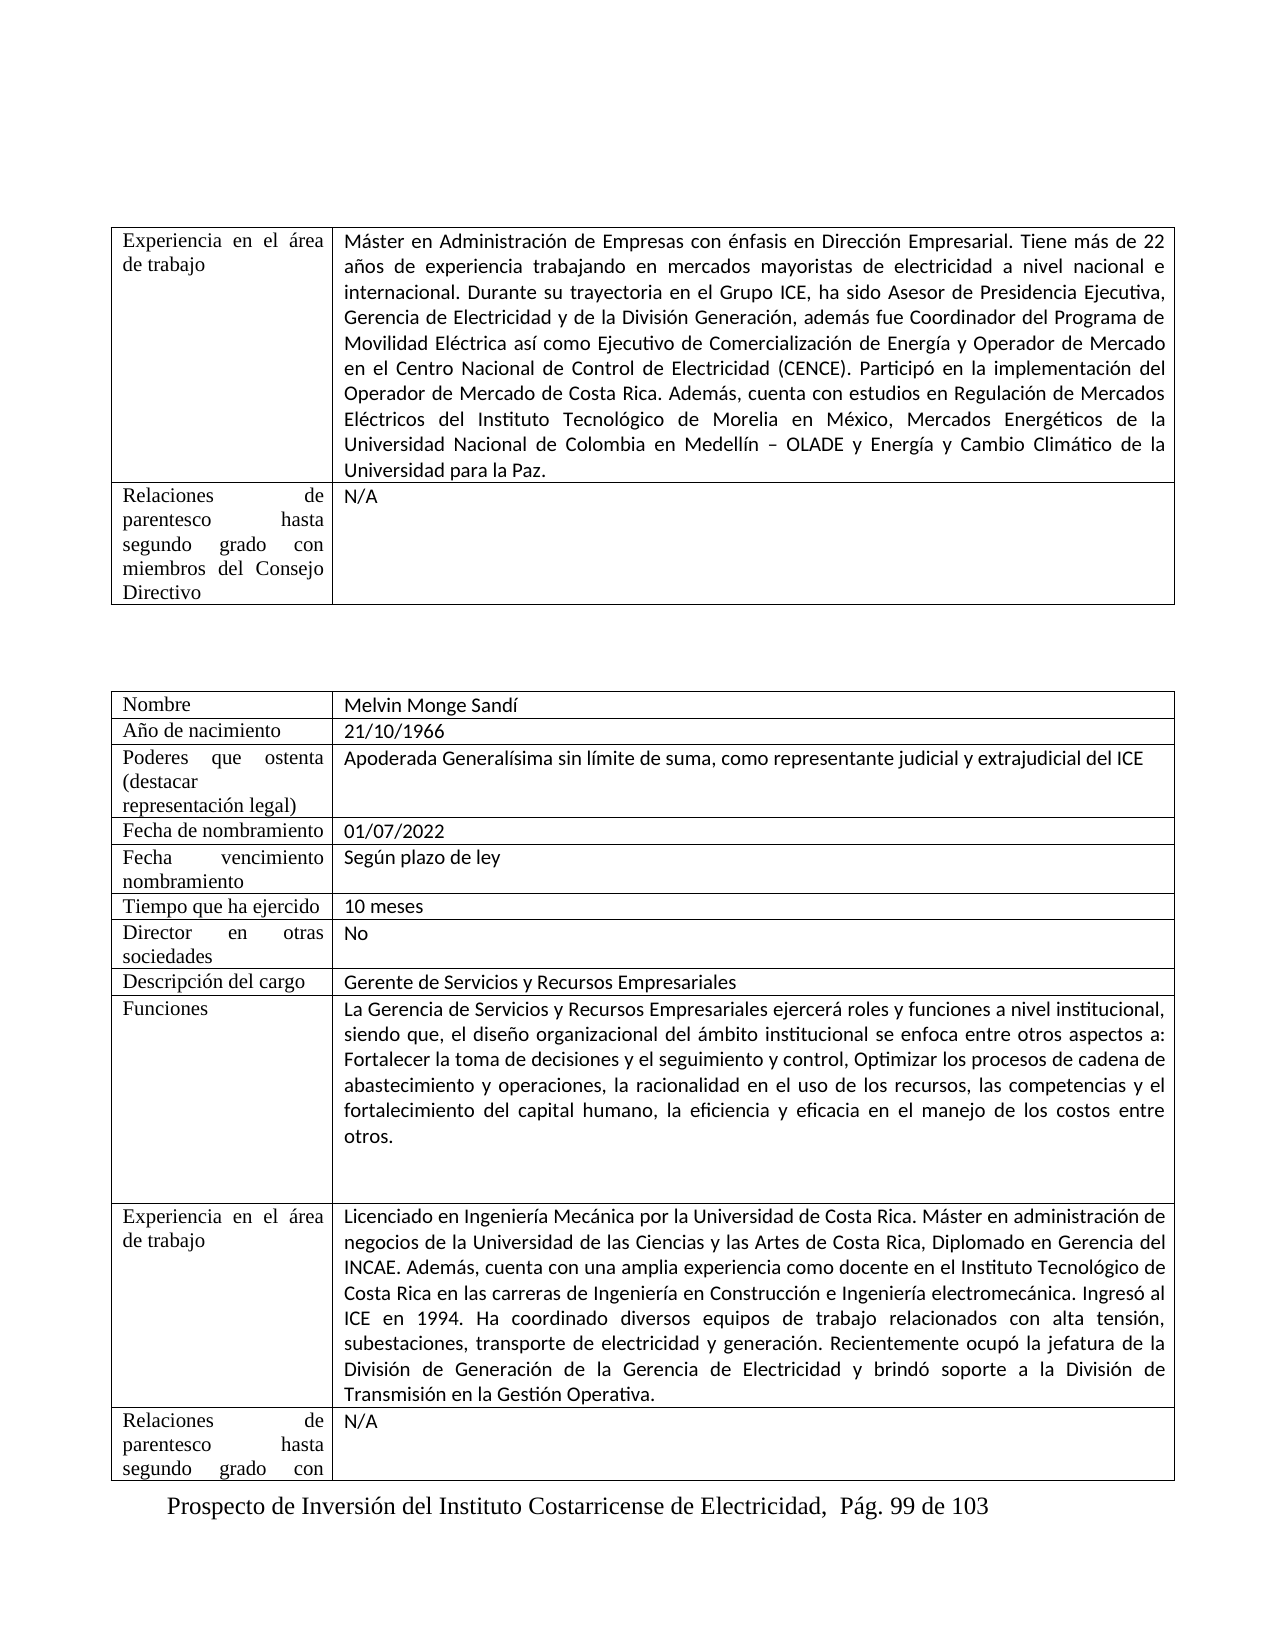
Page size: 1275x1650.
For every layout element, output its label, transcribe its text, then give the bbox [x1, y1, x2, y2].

table_cell Poderes que ostenta (destacar representación legal) [112, 745, 332, 817]
table_cell Gerente de Servicios y Recursos Empresariales [333, 969, 1174, 995]
table_cell Tiempo que ha ejercido [112, 894, 332, 919]
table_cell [112, 1408, 332, 1480]
table_cell Según plazo de ley [333, 845, 1174, 893]
table_cell Descripción del cargo [112, 969, 332, 995]
table_header Nombre [112, 692, 332, 717]
table_cell N/A [333, 483, 1174, 604]
table_cell Máster en Administración de Empresas con énfasis en Dirección Empresarial. Tiene más de 22 años de experiencia trabajando en mercados mayoristas de electricidad a nivel nacional e internacional. Durante su trayectoria en el Grupo ICE, ha sido Asesor de Presidencia Ejecutiva, Gerencia de Electricidad y de la División Generación, además fue Coordinador del Programa de Movilidad Eléctrica así como Ejecutivo de Comercialización de Energía y Operador de Mercado en el Centro Nacional de Control de Electricidad (CENCE). Participó en la implementación del Operador de Mercado de Costa Rica. Además, cuenta con estudios en Regulación de Mercados Eléctricos del Instituto Tecnológico de Morelia en México, Mercados Energéticos de la Universidad Nacional de Colombia en Medellín – OLADE y Energía y Cambio Climático de la Universidad para la Paz. [333, 228, 1174, 482]
table_cell Funciones [112, 996, 332, 1202]
table_cell Apoderada Generalísima sin límite de suma, como representante judicial y extrajudicial del ICE [333, 745, 1174, 817]
table_cell N/A [333, 1408, 1174, 1480]
table_cell Experiencia en el área de trabajo [112, 1204, 332, 1407]
table_cell La Gerencia de Servicios y Recursos Empresariales ejercerá roles y funciones a nivel institucional, siendo que, el diseño organizacional del ámbito institucional se enfoca entre otros aspectos a: Fortalecer la toma de decisiones y el seguimiento y control, Optimizar los procesos de cadena de abastecimiento y operaciones, la racionalidad en el uso de los recursos, las competencias y el fortalecimiento del capital humano, la eficiencia y eficacia en el manejo de los costos entre otros. [333, 996, 1174, 1202]
table_cell Director en otras sociedades [112, 920, 332, 968]
table_cell Licenciado en Ingeniería Mecánica por la Universidad de Costa Rica. Máster en administración de negocios de la Universidad de las Ciencias y las Artes de Costa Rica, Diplomado en Gerencia del INCAE. Además, cuenta con una amplia experiencia como docente en el Instituto Tecnológico de Costa Rica en las carreras de Ingeniería en Construcción e Ingeniería electromecánica. Ingresó al ICE en 1994. Ha coordinado diversos equipos de trabajo relacionados con alta tensión, subestaciones, transporte de electricidad y generación. Recientemente ocupó la jefatura de la División de Generación de la Gerencia de Electricidad y brindó soporte a la División de Transmisión en la Gestión Operativa. [333, 1204, 1174, 1407]
table_header Melvin Monge Sandí [333, 692, 1174, 717]
table_cell Relaciones de parentesco hasta segundo grado con miembros del Consejo Directivo [112, 483, 332, 604]
table_cell 21/10/1966 [333, 719, 1174, 744]
table_cell Año de nacimiento [112, 719, 332, 744]
table_cell No [333, 920, 1174, 968]
table_cell 01/07/2022 [333, 818, 1174, 843]
table_cell Experiencia en el área de trabajo [112, 228, 332, 482]
table_cell Fecha de nombramiento [112, 818, 332, 843]
table_cell Fecha vencimiento nombramiento [112, 845, 332, 893]
table_cell 10 meses [333, 894, 1174, 919]
